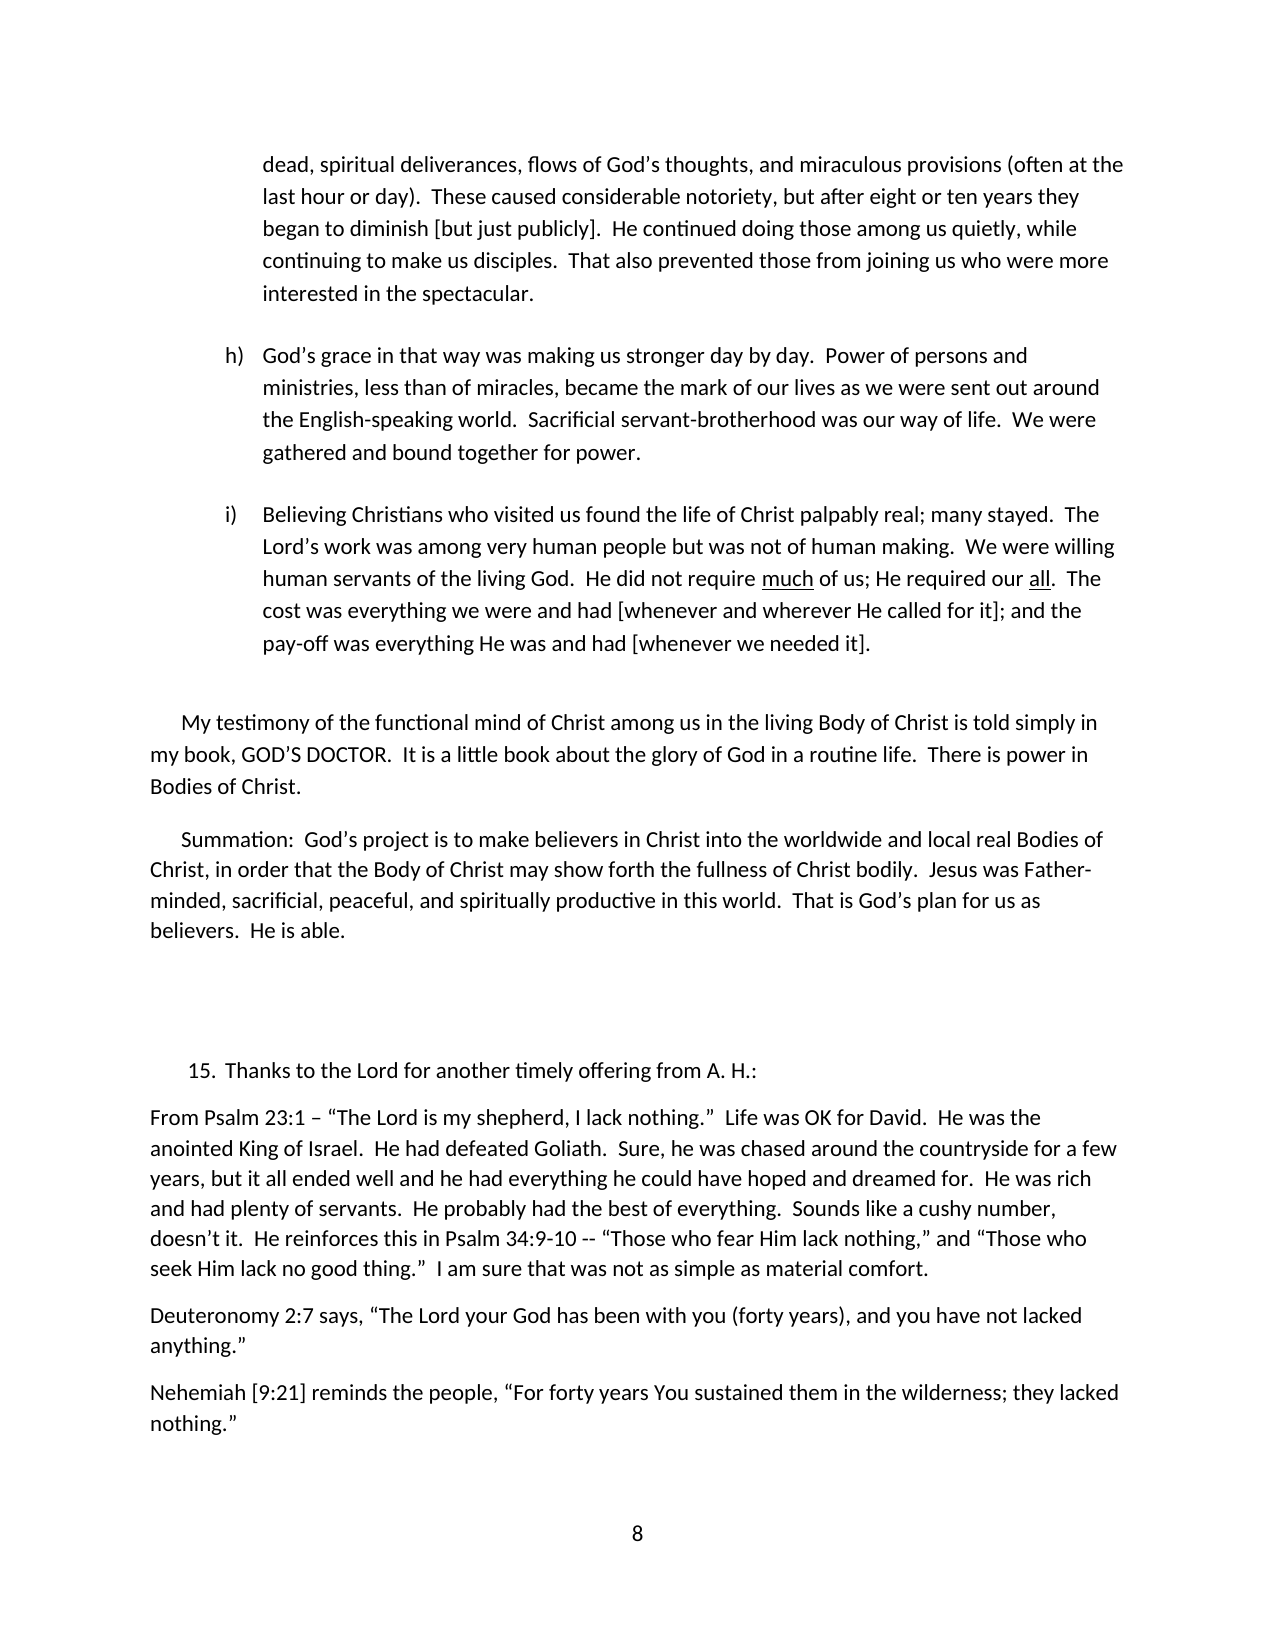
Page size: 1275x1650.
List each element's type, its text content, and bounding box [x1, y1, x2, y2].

list God’s grace in that way was making us stronger day by day. Power of persons and ministries, less than of miracles, became the mark of our lives as we were sent out around the English-speaking world. Sacrificial servant-brotherhood was our way of life. We were gathered and bound together for power. [225, 341, 1125, 466]
text Nehemiah [9:21] reminds the people, “For forty years You sustained them in the wilderness; they lacked nothing.” [150, 1378, 1125, 1437]
list Thanks to the Lord for another timely offering from A. H.: [187, 1057, 1125, 1084]
list Believing Christians who visited us found the life of Christ palpably real; many stayed. The Lord’s work was among very human people but was not of human making. We were willing human servants of the living God. He did not require much of us; He required our all. The cost was everything we were and had [whenever and wherever He called for it]; and the pay-off was everything He was and had [whenever we needed it]. [225, 500, 1125, 657]
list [225, 150, 1125, 307]
text From Psalm 23:1 – “The Lord is my shepherd, I lack nothing.” Life was OK for David. He was the anointed King of Israel. He had defeated Goliath. Sure, he was chased around the countryside for a few years, but it all ended well and he had everything he could have hoped and dreamed for. He was rich and had plenty of servants. He probably had the best of everything. Sounds like a cushy number, doesn’t it. He reinforces this in Psalm 34:9-10 -- “Those who fear Him lack nothing,” and “Those who seek Him lack no good thing.” I am sure that was not as simple as material comfort. [150, 1103, 1125, 1282]
text My testimony of the functional mind of Christ among us in the living Body of Christ is told simply in my book, GOD’S DOCTOR. It is a little book about the glory of God in a routine life. There is power in Bodies of Christ. [150, 708, 1125, 800]
text Deuteronomy 2:7 says, “The Lord your God has been with you (forty years), and you have not lacked anything.” [150, 1301, 1125, 1359]
text Summation: God’s project is to make believers in Christ into the worldwide and local real Bodies of Christ, in order that the Body of Christ may show forth the fullness of Christ bodily. Jesus was Father-minded, sacrificial, peaceful, and spiritually productive in this world. That is God’s plan for us as believers. He is able. [150, 825, 1125, 944]
